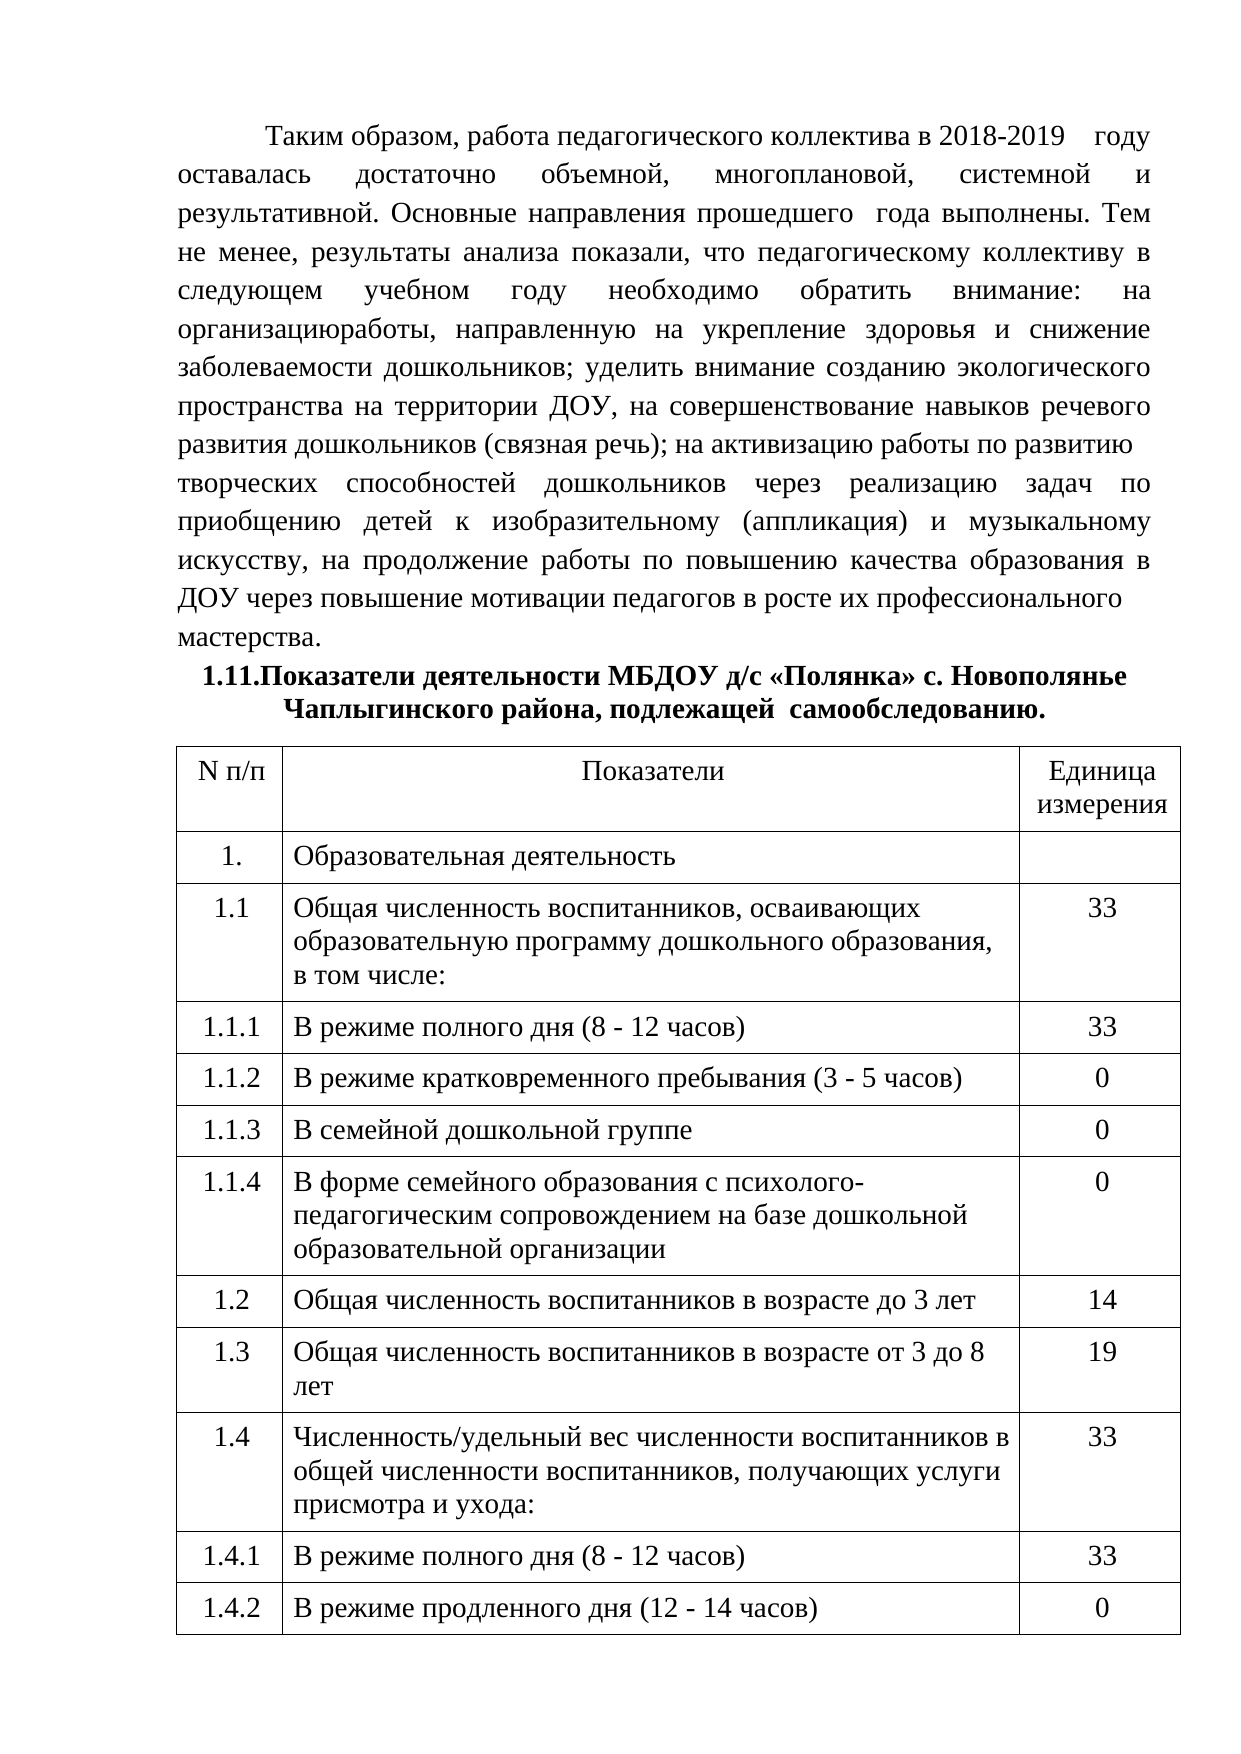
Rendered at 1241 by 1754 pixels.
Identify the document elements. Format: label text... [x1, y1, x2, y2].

table_cell Образовательная деятельность [283, 832, 1019, 882]
table_cell 0 [1020, 1583, 1180, 1634]
table_cell Общая численность воспитанников в возрасте до 3 лет [283, 1276, 1019, 1327]
table_cell В режиме кратковременного пребывания (3 - 5 часов) [283, 1054, 1019, 1104]
table_cell В форме семейного образования с психолого-педагогическим сопровождением на базе дошкольной образовательной организации [283, 1157, 1019, 1275]
table_cell В режиме полного дня (8 - 12 часов) [283, 1532, 1019, 1582]
table_cell 33 [1020, 1413, 1180, 1531]
table_cell 33 [1020, 1002, 1180, 1053]
table_cell 1.1.3 [177, 1106, 282, 1156]
text творческих способностей дошкольников через реализацию задач по приобщению детей к изобразительному (аппликация) и музыкальному искусству, на продолжение работы по повышению качества образования в ДОУ через повышение мотивации педагогов в росте их профессионального [177, 465, 1152, 614]
table_cell 1.1.4 [177, 1157, 282, 1275]
table_cell 1.1 [177, 884, 282, 1001]
table_cell Общая численность воспитанников, осваивающих образовательную программу дошкольного образования, в том числе: [283, 884, 1019, 1001]
table_cell 0 [1020, 1106, 1180, 1156]
text Таким образом, работа педагогического коллектива в 2018-2019 году [177, 118, 1152, 152]
table_cell В семейной дошкольной группе [283, 1106, 1019, 1156]
table_cell 1. [177, 832, 282, 882]
table_cell 0 [1020, 1157, 1180, 1275]
table_cell 1.2 [177, 1276, 282, 1327]
text мастерства. [177, 619, 1152, 653]
table_cell Общая численность воспитанников в возрасте от 3 до 8 лет [283, 1328, 1019, 1412]
table_cell 1.4.1 [177, 1532, 282, 1582]
table_cell В режиме полного дня (8 - 12 часов) [283, 1002, 1019, 1053]
table_cell 1.4.2 [177, 1583, 282, 1634]
table_cell 0 [1020, 1054, 1180, 1104]
table_cell Численность/удельный вес численности воспитанников в общей численности воспитанников, получающих услуги присмотра и ухода: [283, 1413, 1019, 1531]
table_header Показатели [283, 747, 1019, 831]
table_cell 1.4 [177, 1413, 282, 1531]
table_cell 33 [1020, 1532, 1180, 1582]
table_cell 14 [1020, 1276, 1180, 1327]
table_cell 1.3 [177, 1328, 282, 1412]
table_header Единица измерения [1020, 747, 1180, 831]
table_cell 1.1.2 [177, 1054, 282, 1104]
table_header N п/п [177, 747, 282, 831]
table_cell 33 [1020, 884, 1180, 1001]
text 1.11.Показатели деятельности МБДОУ д/с «Полянка» с. Новополянье Чаплыгинского района, подлежащей самообследованию. [177, 658, 1152, 725]
table_cell [1020, 832, 1180, 882]
table_cell В режиме продленного дня (12 - 14 часов) [283, 1583, 1019, 1634]
text оставалась достаточно объемной, многоплановой, системной и результативной. Основные направления прошедшего года выполнены. Тем не менее, результаты анализа показали, что педагогическому коллективу в следующем учебном году необходимо обратить внимание: на организациюработы, направленную на укрепление здоровья и снижение заболеваемости дошкольников; уделить внимание созданию экологического пространства на территории ДОУ, на совершенствование навыков речевого развития дошкольников (связная речь); на активизацию работы по развитию [177, 157, 1152, 460]
table_cell 1.1.1 [177, 1002, 282, 1053]
table_cell 19 [1020, 1328, 1180, 1412]
